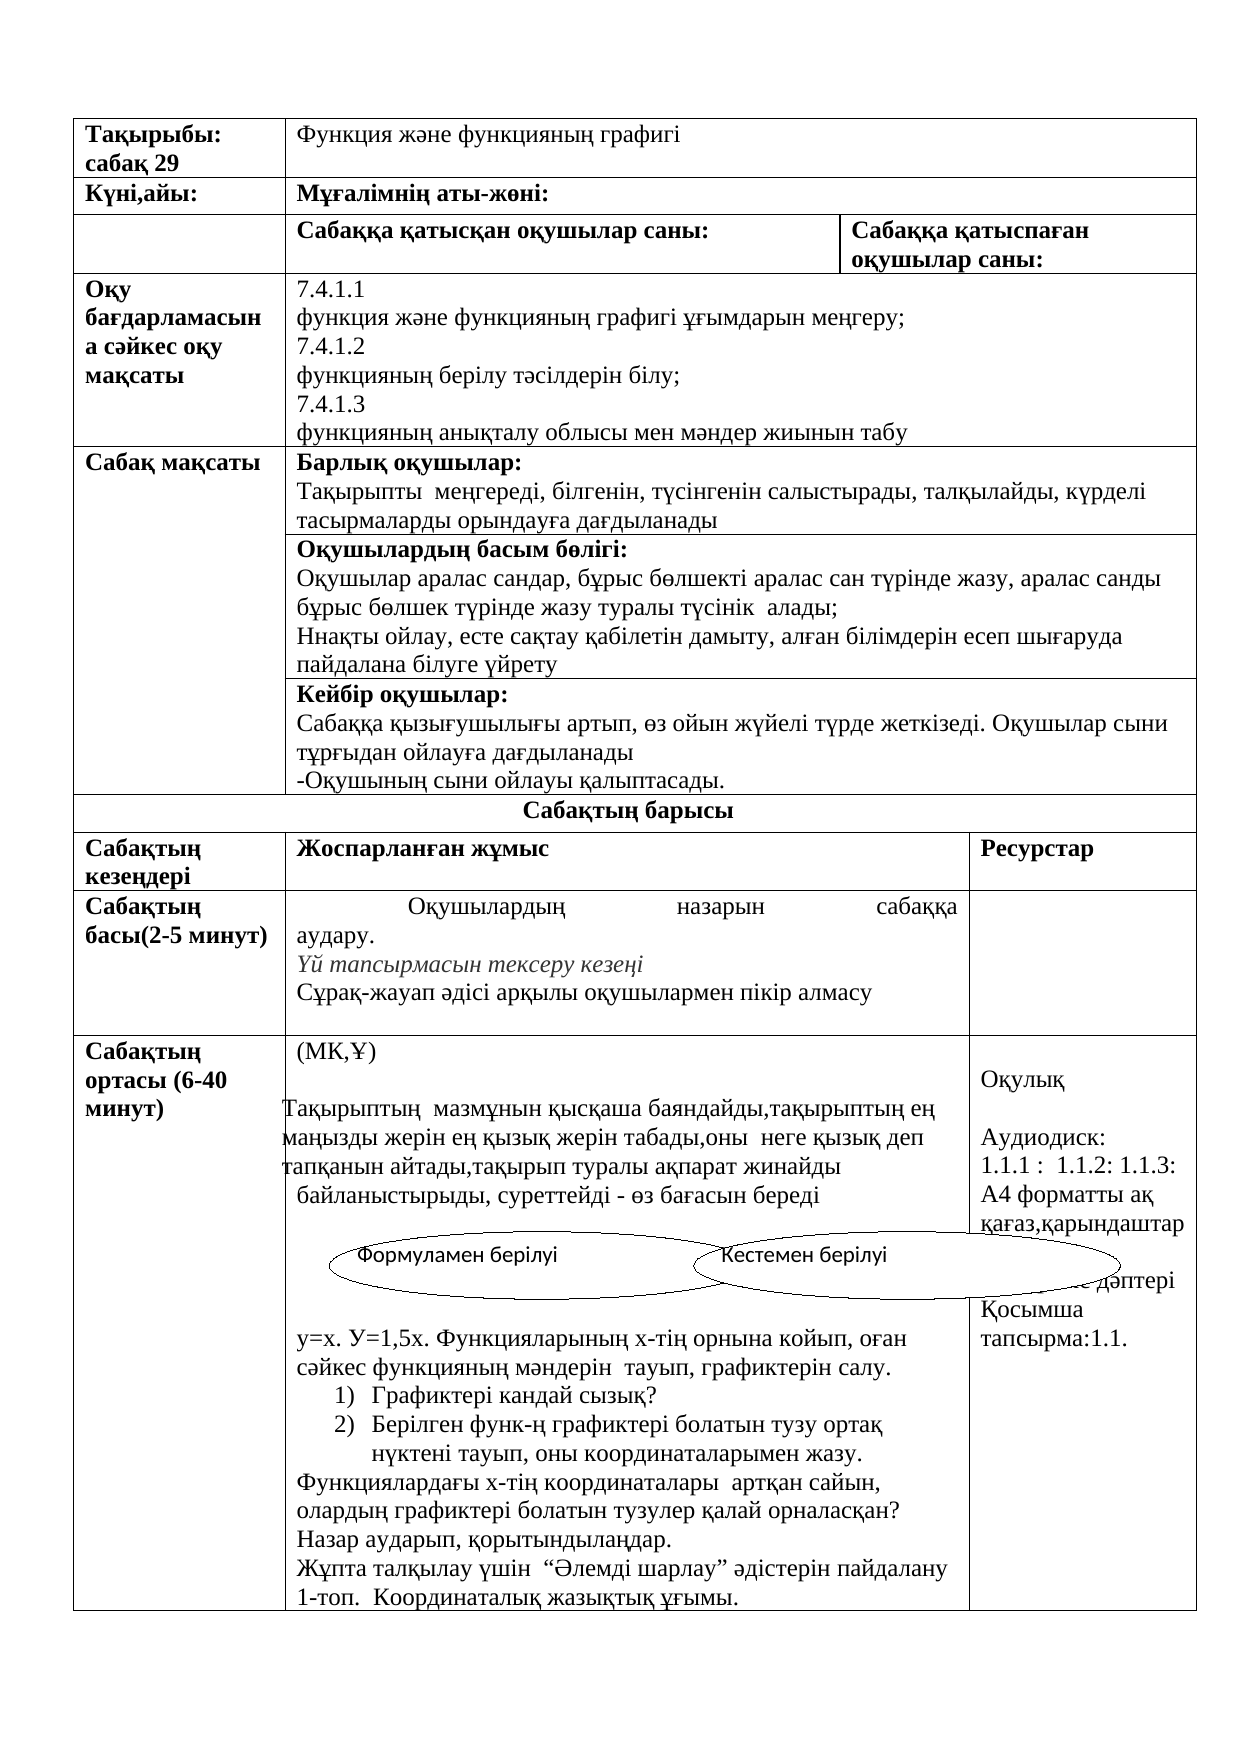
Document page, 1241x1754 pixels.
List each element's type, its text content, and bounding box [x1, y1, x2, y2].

table_cell 7.4.1.1 функция және функцияның графигі ұғымдарын меңгеру; 7.4.1.2 функцияның берілу тәсілдерін білу; 7.4.1.3 функцияның анықталу облысы мен мәндер жиынын табу [286, 274, 1196, 446]
table_cell Мұғалімнің аты-жөні: [286, 178, 1196, 214]
table_cell Күні,айы: [74, 178, 285, 214]
table_cell Сабақ мақсаты [74, 447, 285, 794]
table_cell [970, 1036, 1196, 1610]
table_cell Сабақтың кезеңдері [74, 833, 285, 890]
table_header Тақырыбы: сабақ 29 [74, 119, 285, 177]
table_cell Жоспарланған жұмыс [286, 833, 969, 890]
table_cell Сабақтың барысы [74, 795, 1196, 832]
table_cell Сабаққа қатыспаған оқушылар саны: [841, 215, 1196, 273]
table_cell Ресурстар [970, 833, 1196, 890]
table_header Функция және функцияның графигі [286, 119, 1196, 177]
table_cell Оқушылардың назарын сабаққа аудару. Үй тапсырмасын тексеру кезеңі Сұрақ-жауап әдісі арқылы оқушылармен пікір алмасу [286, 891, 969, 1035]
table_cell Барлық оқушылар: Тақырыпты меңгереді, білгенін, түсінгенін салыстырады, талқылайды, күрделі тасырмаларды орындауға дағдыланады [286, 447, 1196, 533]
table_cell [286, 1036, 969, 1610]
table_cell Оқу бағдарламасына сәйкес оқу мақсаты [74, 274, 285, 446]
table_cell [74, 1036, 285, 1610]
table_cell [970, 891, 1196, 1035]
table_cell Оқушылардың басым бөлігі: Оқушылар аралас сандар, бұрыс бөлшекті аралас сан түрінде жазу, аралас санды бұрыс бөлшек түрінде жазу туралы түсінік алады; Ннақты ойлау, есте сақтау қабілетін дамыту, алған білімдерін есеп шығаруда пайдалана білуге үйрету [286, 535, 1196, 678]
table_cell Сабақтың басы(2-5 минут) [74, 891, 285, 1035]
table_cell [74, 215, 285, 273]
table_cell Сабаққа қатысқан оқушылар саны: [286, 215, 839, 273]
table_cell Кейбір оқушылар: Сабаққа қызығушылығы артып, өз ойын жүйелі түрде жеткізеді. Оқушылар сыни тұрғыдан ойлауға дағдыланады -Оқушының сыни ойлауы қалыптасады. [286, 679, 1196, 794]
